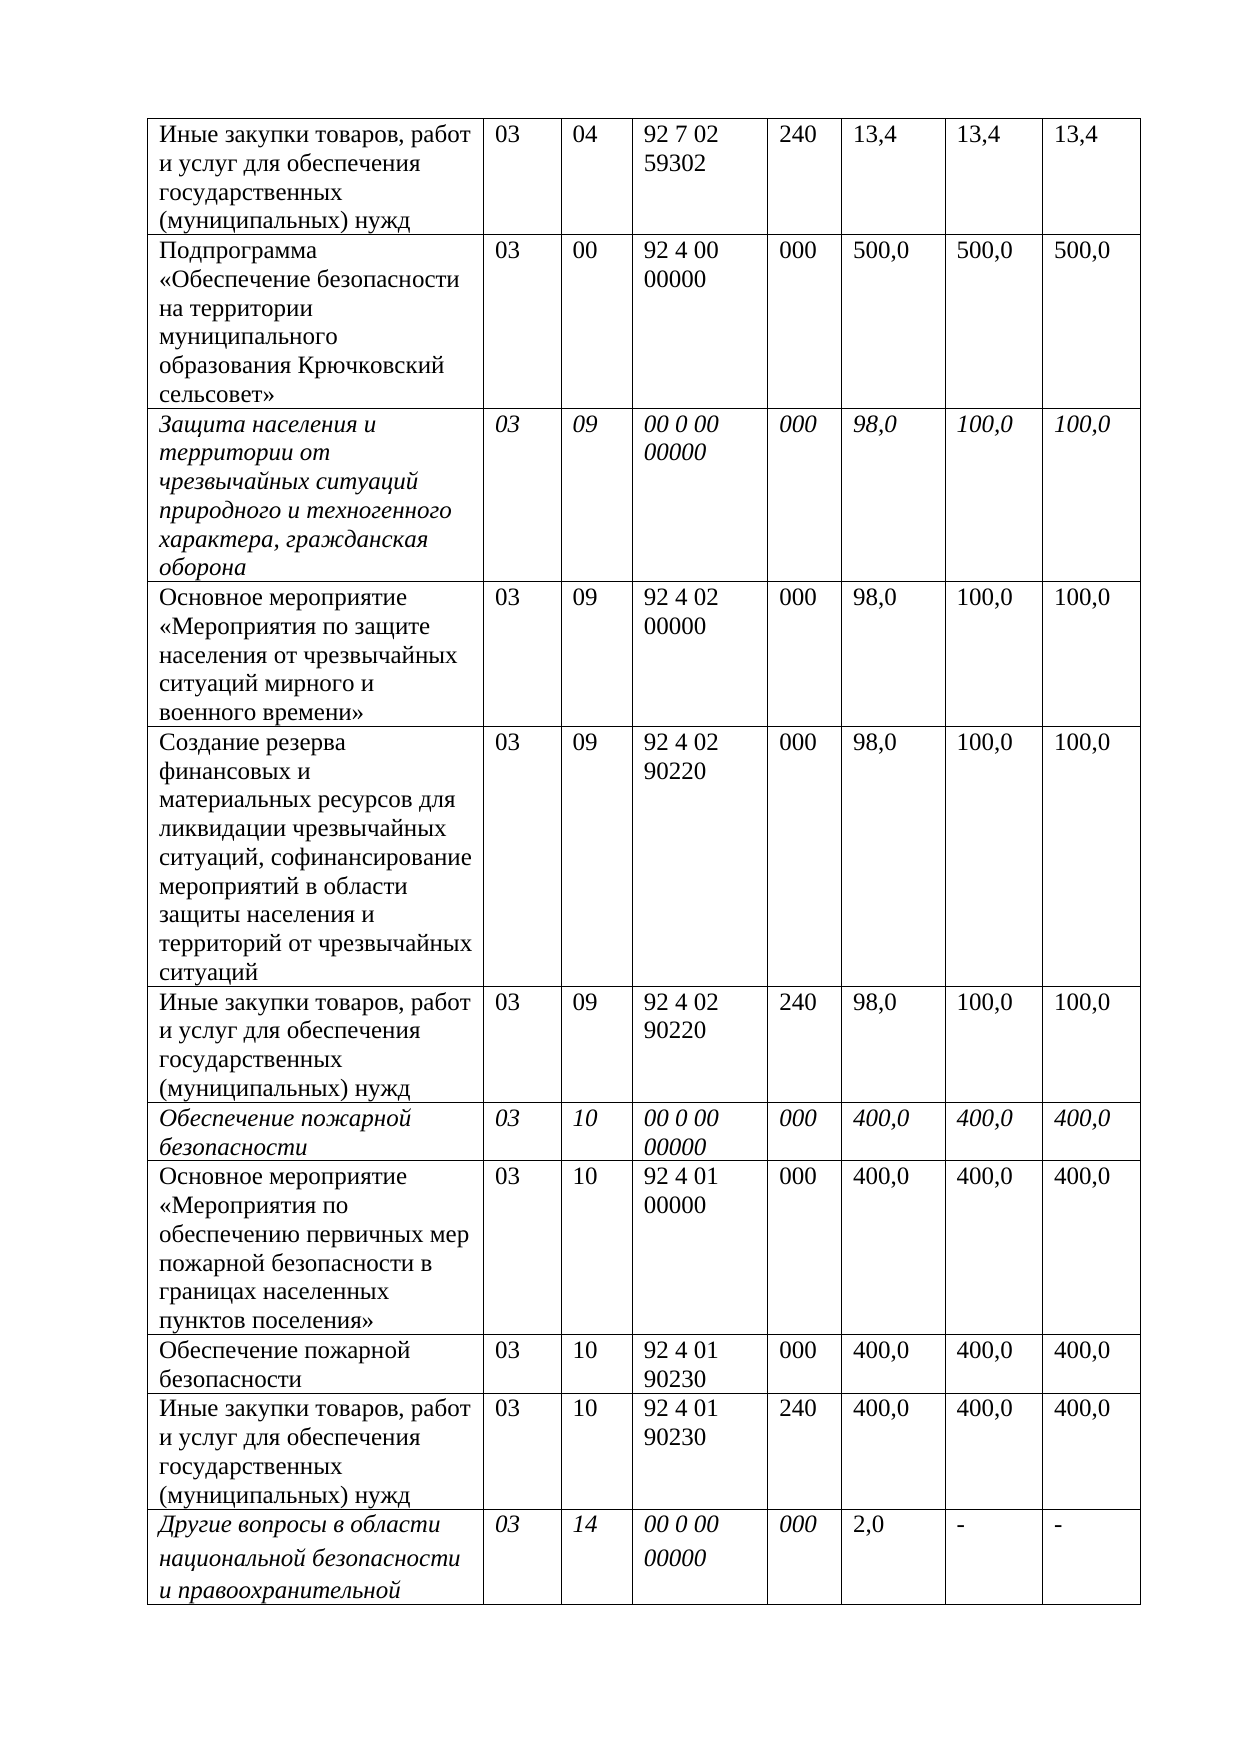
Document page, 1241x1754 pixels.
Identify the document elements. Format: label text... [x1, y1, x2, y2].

table_cell 10 [562, 1161, 632, 1334]
table_cell 400,0 [946, 1335, 1042, 1392]
table_cell 03 [484, 1335, 561, 1392]
table_cell 03 [484, 235, 561, 408]
table_cell 000 [768, 1335, 841, 1392]
table_cell Создание резерва финансовых и материальных ресурсов для ликвидации чрезвычайных ситуаций, софинансирование мероприятий в области защиты населения и территорий от чрезвычайных ситуаций [148, 727, 483, 986]
table_cell 400,0 [842, 1335, 945, 1392]
table_cell 92 4 00 00000 [633, 235, 767, 408]
table_cell 00 0 00 00000 [633, 409, 767, 581]
table_cell 100,0 [1043, 727, 1140, 986]
table_cell Основное мероприятие «Мероприятия по обеспечению первичных мер пожарной безопасности в границах населенных пунктов поселения» [148, 1161, 483, 1334]
table_cell 500,0 [946, 235, 1042, 408]
table_cell 13,4 [1043, 119, 1140, 234]
table_cell 92 4 01 90230 [633, 1335, 767, 1392]
table_cell 98,0 [842, 582, 945, 726]
table_cell 00 0 00 00000 [633, 1103, 767, 1160]
table_cell 400,0 [842, 1161, 945, 1334]
table_cell Основное мероприятие «Мероприятия по защите населения от чрезвычайных ситуаций мирного и военного времени» [148, 582, 483, 726]
table_cell 000 [768, 409, 841, 581]
table_cell Иные закупки товаров, работ и услуг для обеспечения государственных (муниципальных) нужд [148, 987, 483, 1102]
table_cell 03 [484, 1510, 561, 1604]
table_cell 92 4 01 00000 [633, 1161, 767, 1334]
table_cell 000 [768, 1510, 841, 1604]
table_cell Обеспечение пожарной безопасности [148, 1335, 483, 1392]
table_cell 09 [562, 582, 632, 726]
table_cell 92 4 02 90220 [633, 987, 767, 1102]
table_cell 92 7 02 59302 [633, 119, 767, 234]
table_cell 00 0 00 00000 [633, 1510, 767, 1604]
table_cell 100,0 [946, 582, 1042, 726]
table_cell 03 [484, 987, 561, 1102]
table_cell 100,0 [946, 727, 1042, 986]
table_cell 04 [562, 119, 632, 234]
table_cell 03 [484, 119, 561, 234]
table_cell 09 [562, 987, 632, 1102]
table_cell 400,0 [946, 1161, 1042, 1334]
table_cell 10 [562, 1335, 632, 1392]
table_cell Иные закупки товаров, работ и услуг для обеспечения государственных (муниципальных) нужд [148, 1394, 483, 1508]
table_cell 400,0 [1043, 1335, 1140, 1392]
table_cell 92 4 02 90220 [633, 727, 767, 986]
table_cell 13,4 [842, 119, 945, 234]
table_cell 00 [562, 235, 632, 408]
table_cell 14 [562, 1510, 632, 1604]
table_cell 100,0 [1043, 582, 1140, 726]
table_cell - [1043, 1510, 1140, 1604]
table_cell 400,0 [946, 1394, 1042, 1508]
table_cell 03 [484, 1103, 561, 1160]
table_cell 500,0 [1043, 235, 1140, 408]
table_cell 03 [484, 1394, 561, 1508]
table_cell 400,0 [1043, 1103, 1140, 1160]
table_cell 240 [768, 987, 841, 1102]
table_cell 000 [768, 727, 841, 986]
table_cell 92 4 02 00000 [633, 582, 767, 726]
table_cell 10 [562, 1394, 632, 1508]
table_cell 2,0 [842, 1510, 945, 1604]
table_cell 100,0 [946, 409, 1042, 581]
table_cell 100,0 [1043, 409, 1140, 581]
table_cell 000 [768, 1103, 841, 1160]
table_cell 400,0 [1043, 1161, 1140, 1334]
table_cell Обеспечение пожарной безопасности [148, 1103, 483, 1160]
table_cell 400,0 [842, 1394, 945, 1508]
table_cell 98,0 [842, 727, 945, 986]
table_cell 000 [768, 582, 841, 726]
table_cell 03 [484, 727, 561, 986]
table_cell Иные закупки товаров, работ и услуг для обеспечения государственных (муниципальных) нужд [148, 119, 483, 234]
table_cell 400,0 [1043, 1394, 1140, 1508]
table_cell 92 4 01 90230 [633, 1394, 767, 1508]
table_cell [148, 1510, 483, 1604]
table_cell 10 [562, 1103, 632, 1160]
table_cell 98,0 [842, 987, 945, 1102]
table_cell 03 [484, 1161, 561, 1334]
table_cell 09 [562, 409, 632, 581]
table_cell 13,4 [946, 119, 1042, 234]
table_cell 100,0 [1043, 987, 1140, 1102]
table_cell 100,0 [946, 987, 1042, 1102]
table_cell 000 [768, 235, 841, 408]
table_cell Защита населения и территории от чрезвычайных ситуаций природного и техногенного характера, гражданская оборона [148, 409, 483, 581]
table_cell 400,0 [842, 1103, 945, 1160]
table_cell 240 [768, 1394, 841, 1508]
table_cell 03 [484, 409, 561, 581]
table_cell - [946, 1510, 1042, 1604]
table_cell 400,0 [946, 1103, 1042, 1160]
table_cell 500,0 [842, 235, 945, 408]
table_cell 240 [768, 119, 841, 234]
table_cell 03 [484, 582, 561, 726]
table_cell Подпрограмма «Обеспечение безопасности на территории муниципального образования Крючковский сельсовет» [148, 235, 483, 408]
table_cell 000 [768, 1161, 841, 1334]
table_cell 09 [562, 727, 632, 986]
table_cell 98,0 [842, 409, 945, 581]
